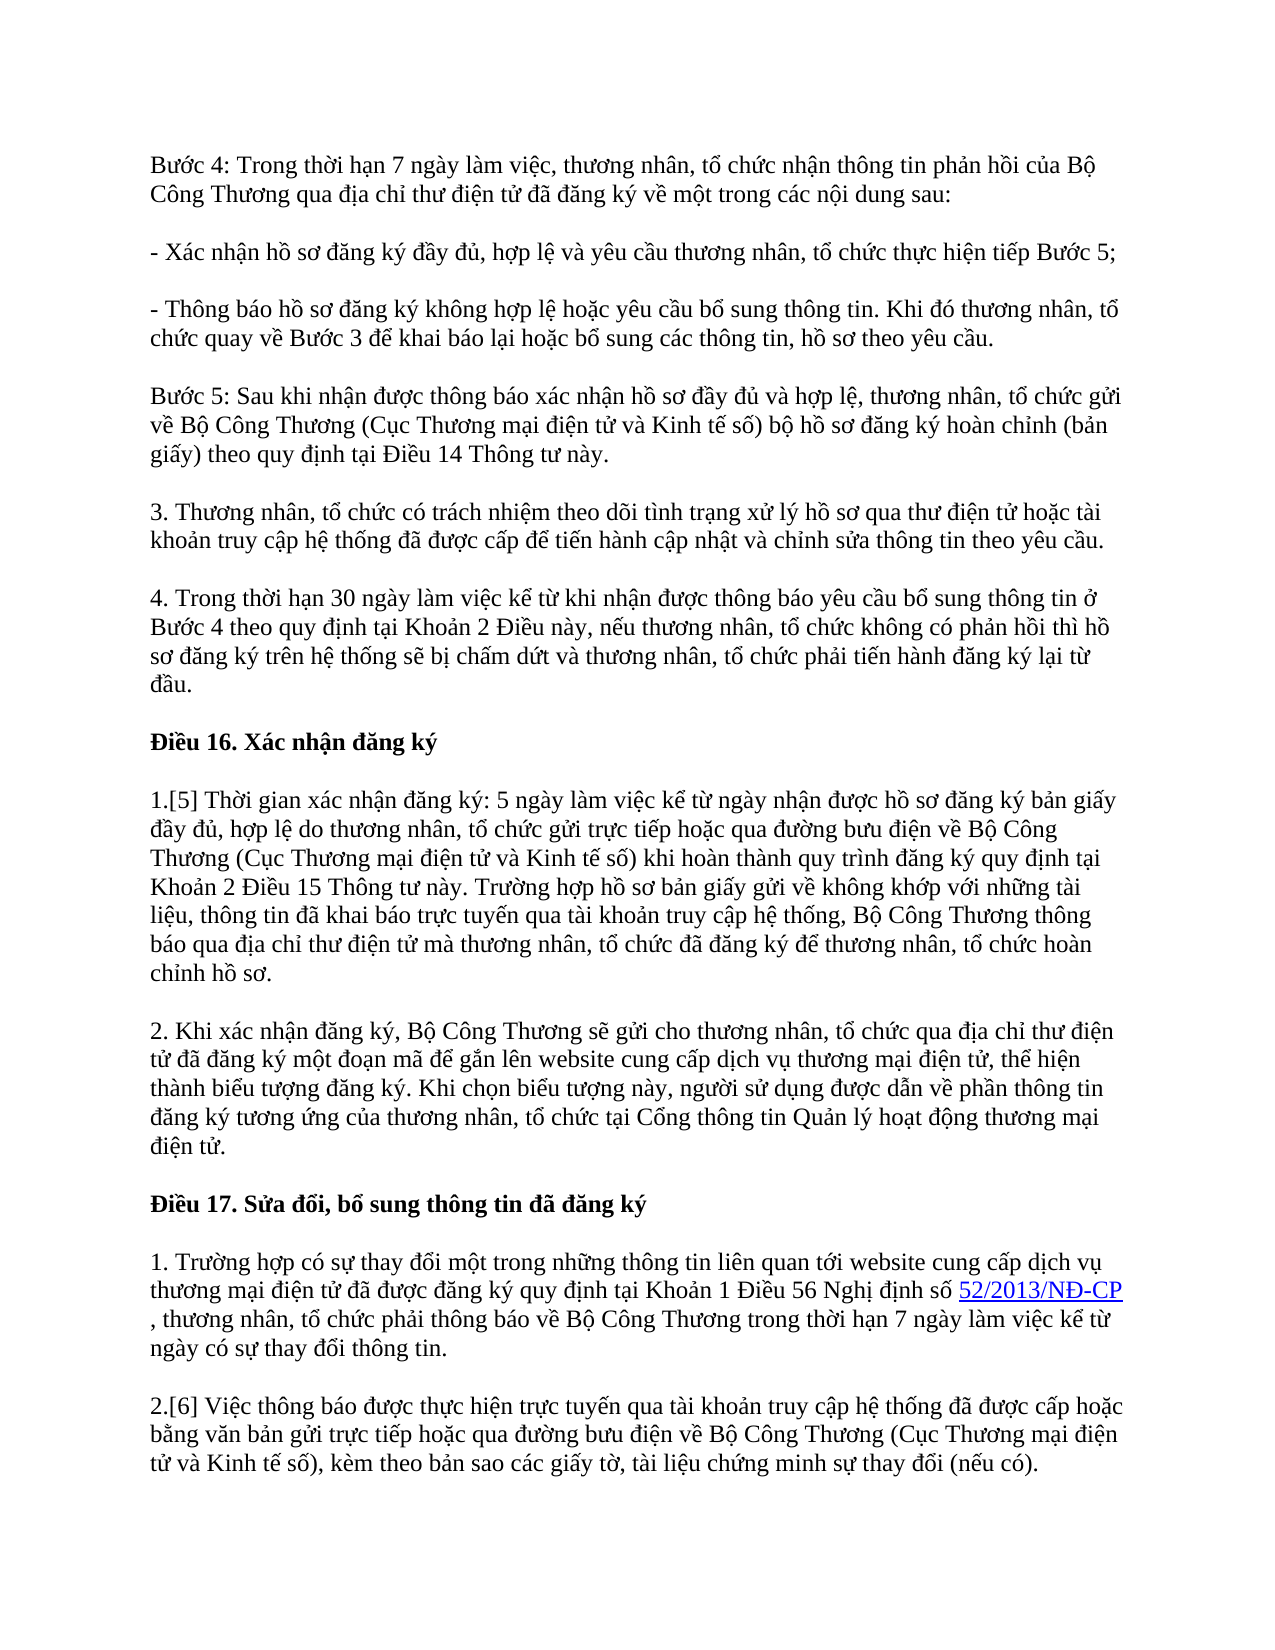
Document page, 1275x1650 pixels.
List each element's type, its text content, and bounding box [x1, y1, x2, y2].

text - Thông báo hồ sơ đăng ký không hợp lệ hoặc yêu cầu bổ sung thông tin. Khi đó thương nhân, tổ chức quay về Bước 3 để khai báo lại hoặc bổ sung các thông tin, hồ sơ theo yêu cầu. [150, 294, 1125, 352]
text Điều 17. Sửa đổi, bổ sung thông tin đã đăng ký [150, 1189, 1125, 1217]
text 1.[5] Thời gian xác nhận đăng ký: 5 ngày làm việc kể từ ngày nhận được hồ sơ đăng ký bản giấy đầy đủ, hợp lệ do thương nhân, tổ chức gửi trực tiếp hoặc qua đường bưu điện về Bộ Công Thương (Cục Thương mại điện tử và Kinh tế số) khi hoàn thành quy trình đăng ký quy định tại Khoản 2 Điều 15 Thông tư này. Trường hợp hồ sơ bản giấy gửi về không khớp với những tài liệu, thông tin đã khai báo trực tuyến qua tài khoản truy cập hệ thống, Bộ Công Thương thông báo qua địa chỉ thư điện tử mà thương nhân, tổ chức đã đăng ký để thương nhân, tổ chức hoàn chỉnh hồ sơ. [150, 785, 1125, 987]
text Bước 4: Trong thời hạn 7 ngày làm việc, thương nhân, tổ chức nhận thông tin phản hồi của Bộ Công Thương qua địa chỉ thư điện tử đã đăng ký về một trong các nội dung sau: [150, 150, 1125, 207]
text Điều 16. Xác nhận đăng ký [150, 727, 1125, 756]
text 4. Trong thời hạn 30 ngày làm việc kể từ khi nhận được thông báo yêu cầu bổ sung thông tin ở Bước 4 theo quy định tại Khoản 2 Điều này, nếu thương nhân, tổ chức không có phản hồi thì hồ sơ đăng ký trên hệ thống sẽ bị chấm dứt và thương nhân, tổ chức phải tiến hành đăng ký lại từ đầu. [150, 583, 1125, 698]
text - Xác nhận hồ sơ đăng ký đầy đủ, hợp lệ và yêu cầu thương nhân, tổ chức thực hiện tiếp Bước 5; [150, 237, 1125, 265]
text 3. Thương nhân, tổ chức có trách nhiệm theo dõi tình trạng xử lý hồ sơ qua thư điện tử hoặc tài khoản truy cập hệ thống đã được cấp để tiến hành cập nhật và chỉnh sửa thông tin theo yêu cầu. [150, 497, 1125, 554]
text 2. Khi xác nhận đăng ký, Bộ Công Thương sẽ gửi cho thương nhân, tổ chức qua địa chỉ thư điện tử đã đăng ký một đoạn mã để gắn lên website cung cấp dịch vụ thương mại điện tử, thể hiện thành biểu tượng đăng ký. Khi chọn biểu tượng này, người sử dụng được dẫn về phần thông tin đăng ký tương ứng của thương nhân, tổ chức tại Cổng thông tin Quản lý hoạt động thương mại điện tử. [150, 1016, 1125, 1159]
text Bước 5: Sau khi nhận được thông báo xác nhận hồ sơ đầy đủ và hợp lệ, thương nhân, tổ chức gửi về Bộ Công Thương (Cục Thương mại điện tử và Kinh tế số) bộ hồ sơ đăng ký hoàn chỉnh (bản giấy) theo quy định tại Điều 14 Thông tư này. [150, 381, 1125, 467]
text 2.[6] Việc thông báo được thực hiện trực tuyến qua tài khoản truy cập hệ thống đã được cấp hoặc bằng văn bản gửi trực tiếp hoặc qua đường bưu điện về Bộ Công Thương (Cục Thương mại điện tử và Kinh tế số), kèm theo bản sao các giấy tờ, tài liệu chứng minh sự thay đổi (nếu có). [150, 1391, 1125, 1477]
text 1. Trường hợp có sự thay đổi một trong những thông tin liên quan tới website cung cấp dịch vụ thương mại điện tử đã được đăng ký quy định tại Khoản 1 Điều 56 Nghị định số 52/2013/NĐ-CP , thương nhân, tổ chức phải thông báo về Bộ Công Thương trong thời hạn 7 ngày làm việc kể từ ngày có sự thay đổi thông tin. [150, 1247, 1125, 1362]
